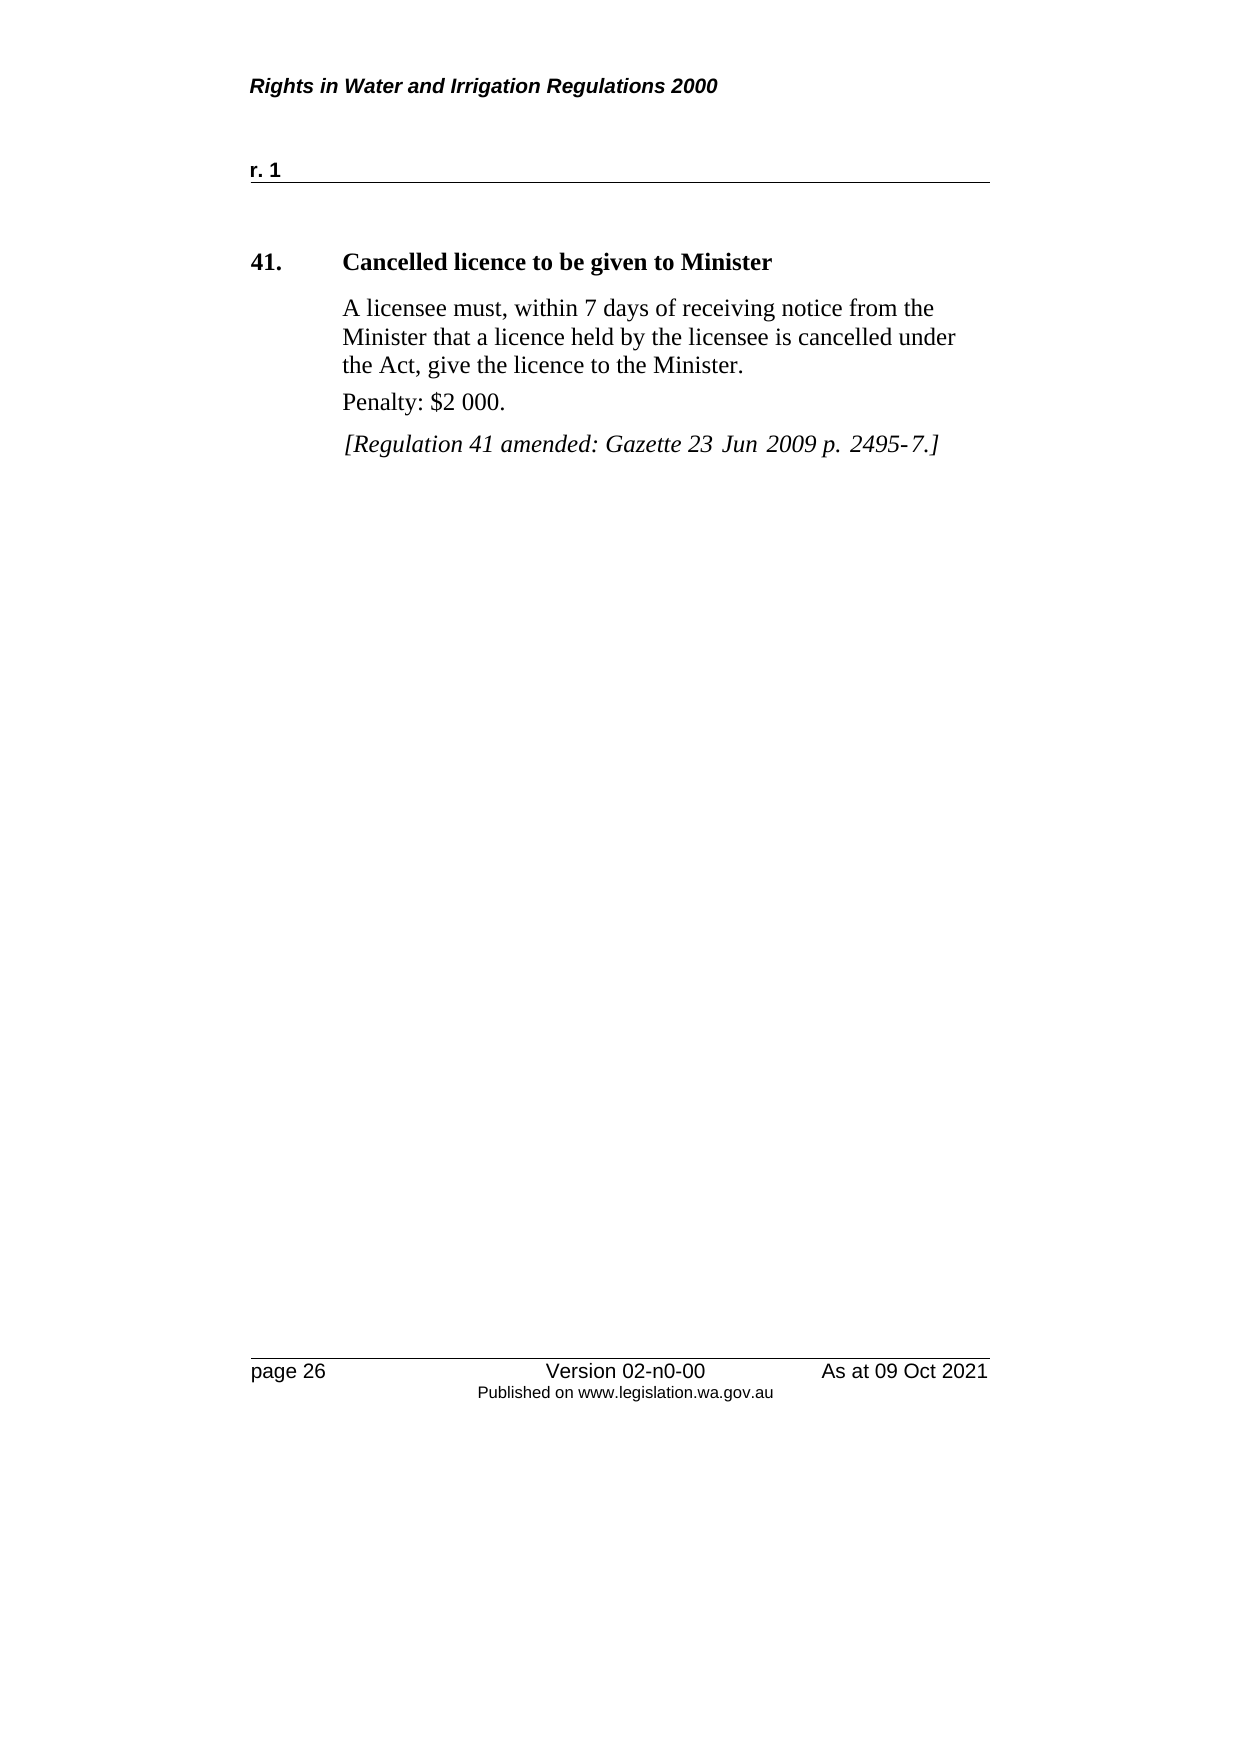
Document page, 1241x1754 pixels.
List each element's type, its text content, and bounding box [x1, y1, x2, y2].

text A licensee must, within 7 days of receiving notice from the Minister that a licence held by the licensee is cancelled under the Act, give the licence to the Minister. [251, 293, 990, 379]
text [Regulation 41 amended: Gazette 23 Jun 2009 p. 2495-7.] [251, 429, 990, 457]
text Penalty: $2 000. [251, 387, 990, 416]
subtitle 41. Cancelled licence to be given to Minister [251, 247, 990, 276]
